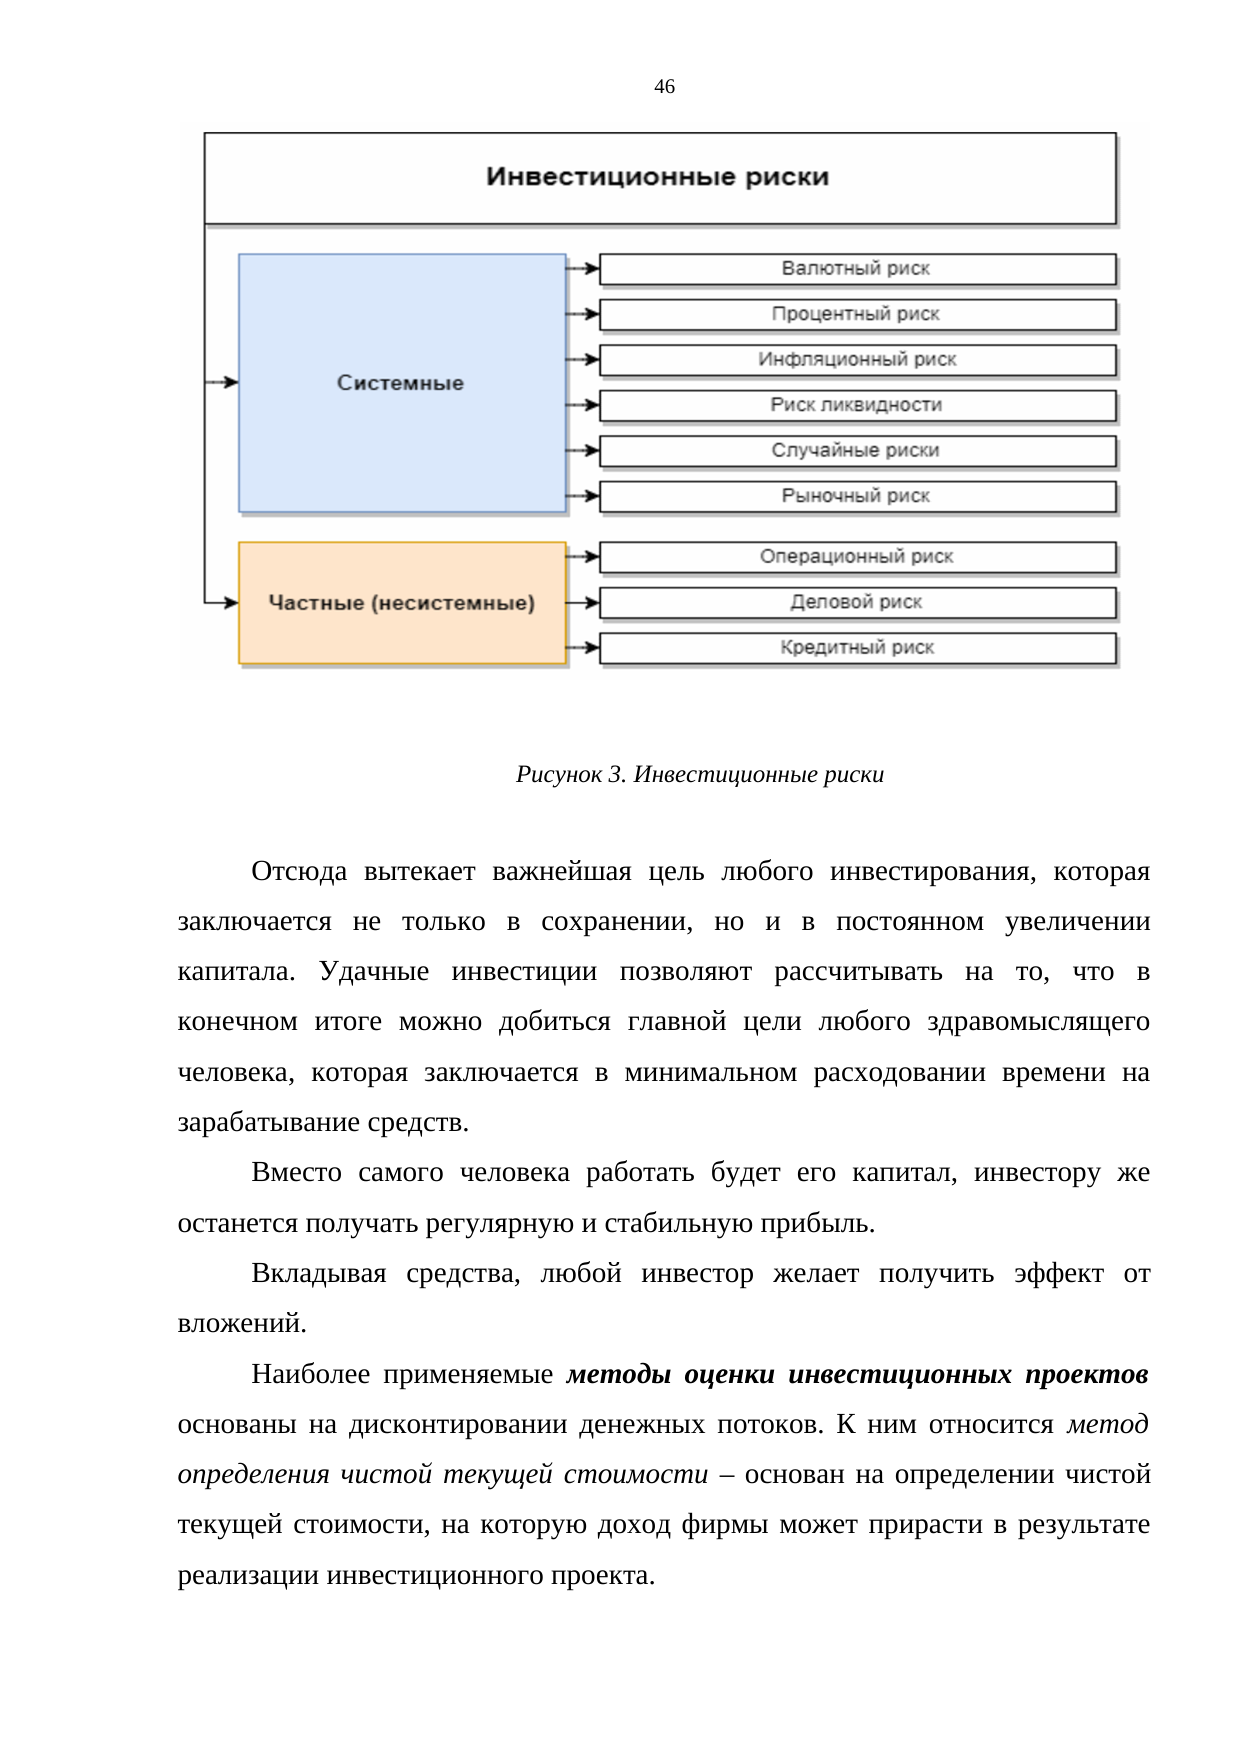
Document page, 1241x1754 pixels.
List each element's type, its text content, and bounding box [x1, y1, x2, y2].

picture [178, 122, 1150, 679]
text Отсюда вытекает важнейшая цель любого инвестирования, которая заключается не только в сохранении, но и в постоянном увеличении капитала. Удачные инвестиции позволяют рассчитывать на то, что в конечном итоге можно добиться главной цели любого здравомыслящего человека, которая заключается в минимальном расходовании времени на зарабатывание средств. [177, 853, 1152, 1138]
text Вместо самого человека работать будет его капитал, инвестору же останется получать регулярную и стабильную прибыль. [177, 1154, 1152, 1238]
text Вкладывая средства, любой инвестор желает получить эффект от вложений. [177, 1255, 1152, 1339]
text Наиболее применяемые методы оценки инвестиционных проектов основаны на дисконтировании денежных потоков. К ним относится метод определения чистой текущей стоимости – основан на определении чистой текущей стоимости, на которую доход фирмы может прирасти в результате реализации инвестиционного проекта. [177, 1356, 1152, 1591]
text Рисунок 3. Инвестиционные риски [177, 759, 1152, 788]
